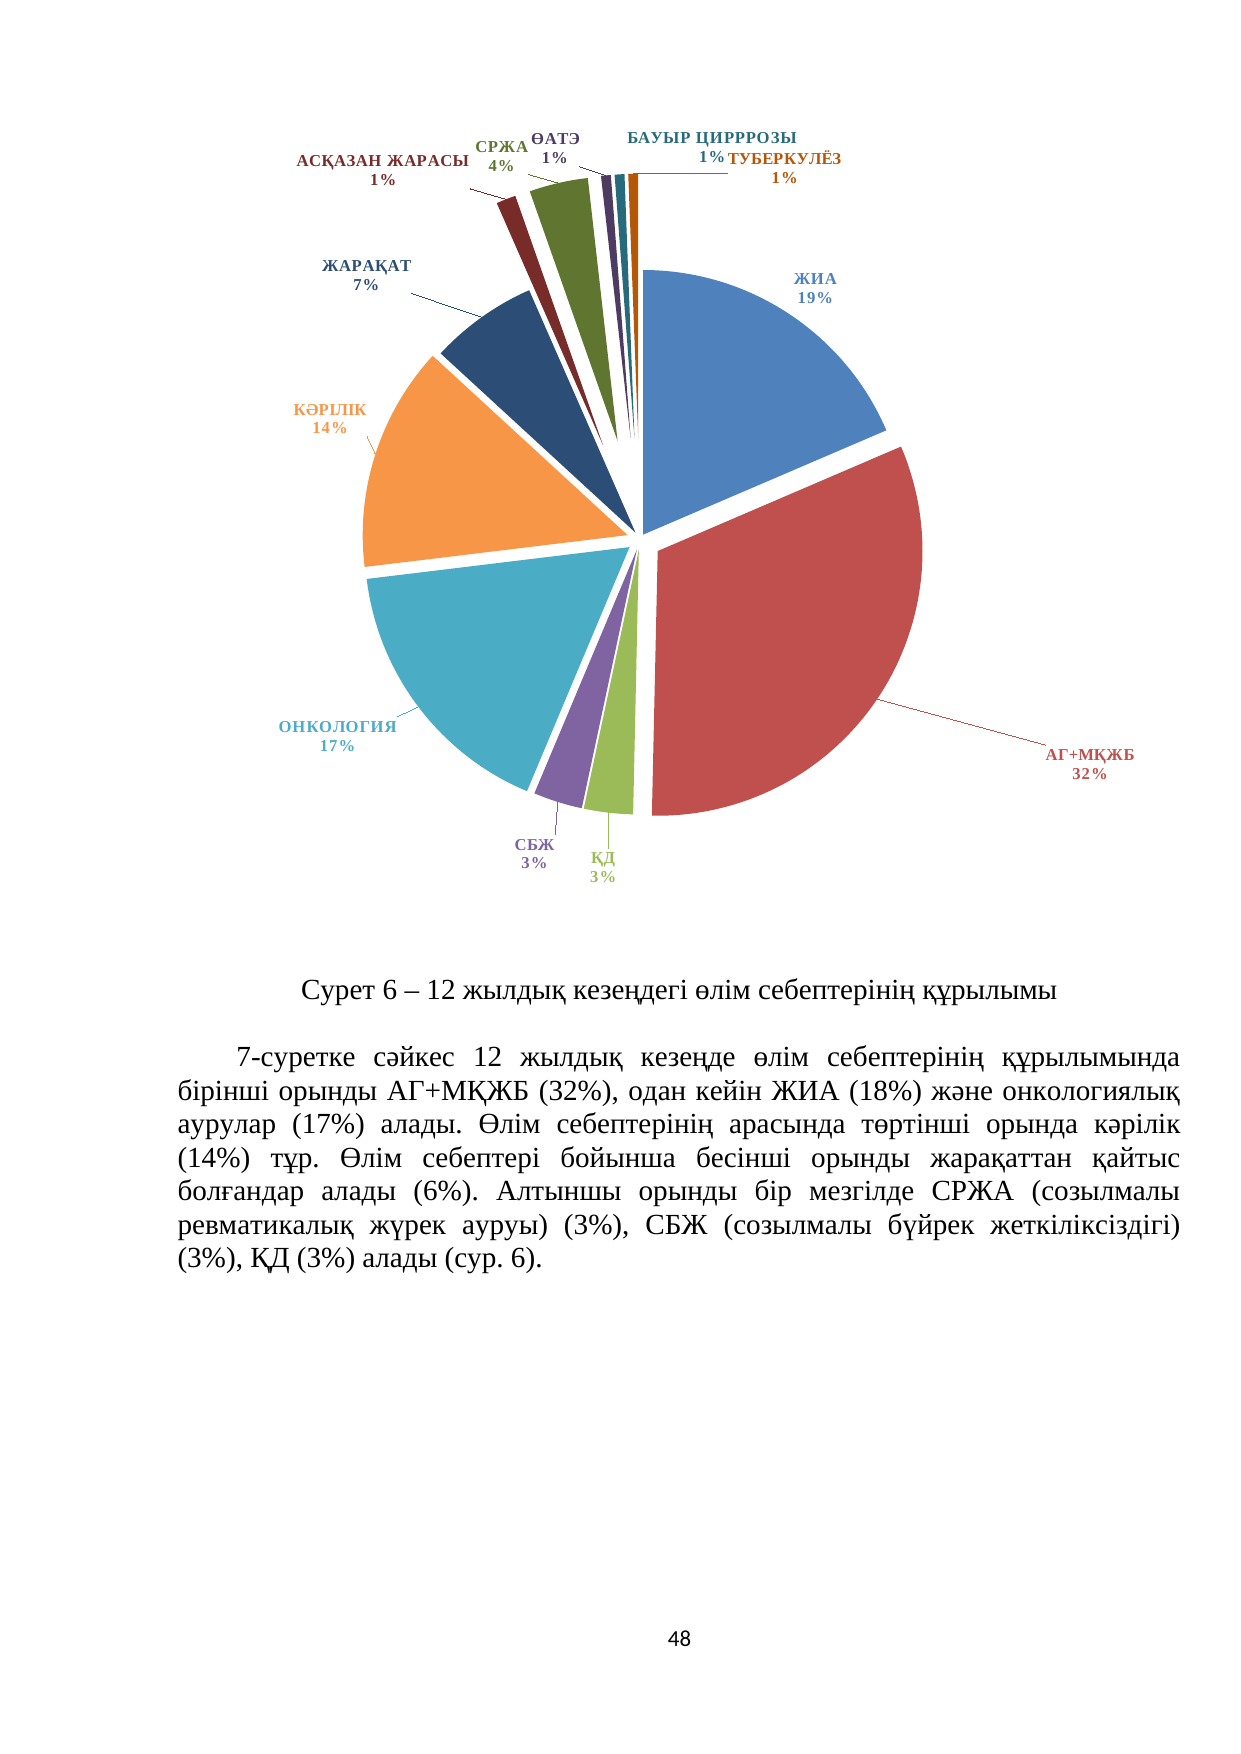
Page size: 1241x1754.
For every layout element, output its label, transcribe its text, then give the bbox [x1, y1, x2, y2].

text 7-суретке сәйкес 12 жылдық кезеңде өлім себептерінің құрылымында бірінші орынды АГ+МҚЖБ (32%), одан кейін ЖИА (18%) және онкологиялық аурулар (17%) алады. Өлім себептерінің арасында төртінші орында кәрілік (14%) тұр. Өлім себептері бойынша бесінші орынды жарақаттан қайтыс болғандар алады (6%). Алтыншы орынды бір мезгілде СРЖА (созылмалы ревматикалық жүрек ауруы) (3%), СБЖ (созылмалы бүйрек жеткіліксіздігі) (3%), ҚД (3%) алады (сур. 6). [177, 1039, 1181, 1274]
text Сурет 6 – 12 жылдық кезеңдегі өлім себептерінің құрылымы [177, 972, 1181, 1006]
